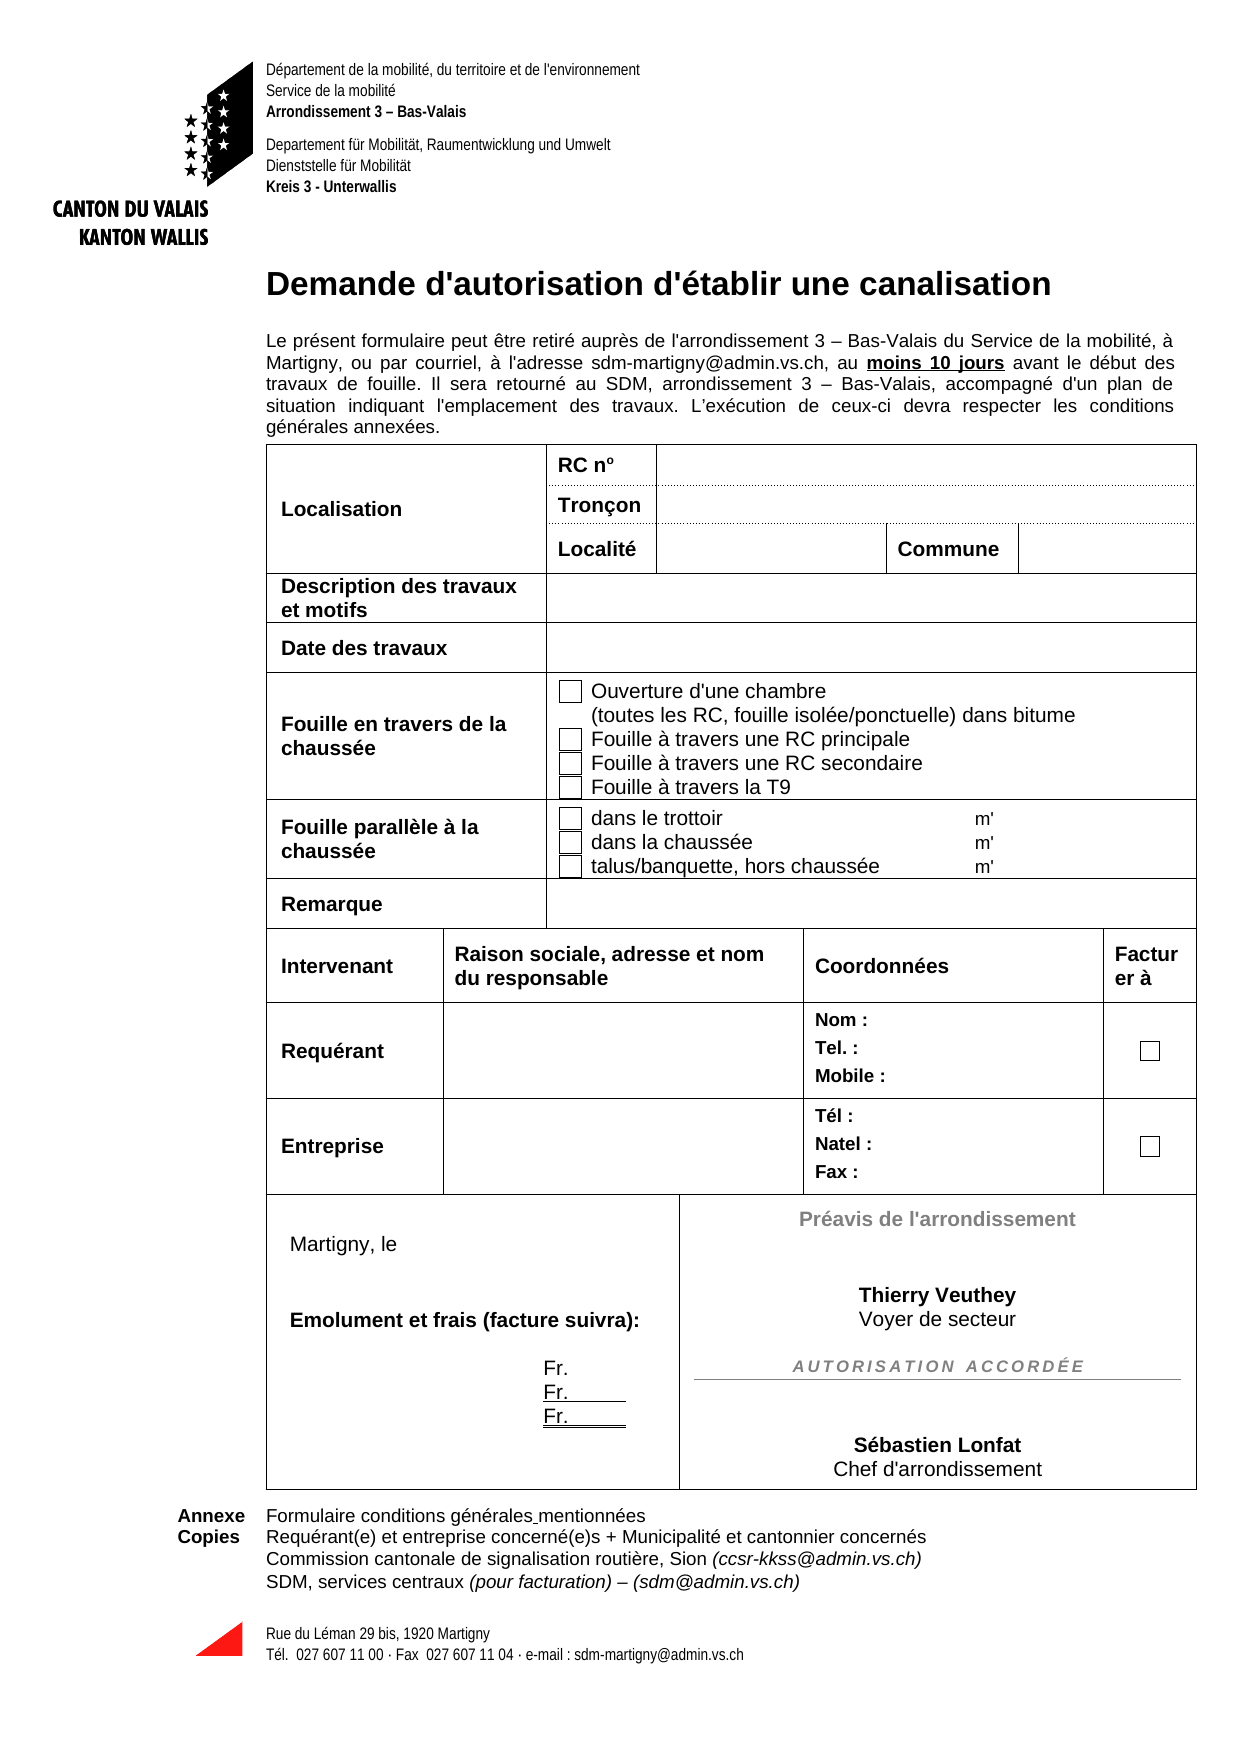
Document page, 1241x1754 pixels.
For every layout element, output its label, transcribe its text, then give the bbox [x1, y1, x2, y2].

table_cell dans le trottoir m' dans la chaussée m' talus/banquette, hors chaussée m' [547, 800, 1196, 878]
text Le présent formulaire peut être retiré auprès de l'arrondissement 3 – Bas-Valais du Service de la mobilité, à Martigny, ou par courriel, à l'adresse sdm-martigny@admin.vs.ch, au moins 10 jours avant le début des travaux de fouille. Il sera retourné au SDM, arrondissement 3 – Bas-Valais, accompagné d'un plan de situation indiquant l'emplacement des travaux. L’exécution de ceux-ci devra respecter les conditions générales annexées. [266, 330, 1175, 438]
text Commission cantonale de signalisation routière, Sion (ccsr-kkss@admin.vs.ch) [162, 1547, 1150, 1570]
table_cell Coordonnées [804, 929, 1103, 1002]
text SDM, services centraux (pour facturation) – (sdm@admin.vs.ch) [162, 1570, 1150, 1593]
table_cell [444, 1003, 803, 1098]
table_cell Localité [547, 523, 656, 573]
table_cell Tronçon [547, 485, 656, 523]
table_cell [547, 623, 1196, 672]
text Annexe Formulaire conditions générales mentionnées [177, 1504, 1150, 1526]
table_cell Facturer à [1104, 929, 1196, 1002]
text Copies Requérant(e) et entreprise concerné(e)s + Municipalité et cantonnier concernés [177, 1526, 1150, 1547]
table_cell [1104, 1003, 1196, 1098]
table_cell [657, 523, 886, 573]
table_cell Raison sociale, adresse et nom du responsable [444, 929, 803, 1002]
table_cell [1104, 1099, 1196, 1194]
table_cell Description des travaux et motifs [267, 574, 546, 622]
table_cell [657, 485, 1196, 523]
table_cell Requérant [267, 1003, 443, 1098]
table_cell Intervenant [267, 929, 443, 1002]
table_cell [444, 1099, 803, 1194]
table_cell [1019, 523, 1196, 573]
table_cell Date des travaux [267, 623, 546, 672]
table_header [657, 445, 1196, 485]
table_header RC no [547, 445, 656, 485]
table_cell Fouille parallèle à la chaussée [267, 800, 546, 878]
table_cell [547, 879, 1196, 928]
table_cell Fouille en travers de la chaussée [267, 673, 546, 799]
table_cell Ouverture d'une chambre (toutes les RC, fouille isolée/ponctuelle) dans bitume Fouille à travers une RC principale m' Fouille à travers une RC secondaire Fouille à travers la T9 [547, 673, 1196, 799]
table_cell Commune [887, 523, 1018, 573]
text Demande d'autorisation d'établir une canalisation [266, 264, 1117, 302]
table_cell Entreprise [267, 1099, 443, 1194]
table_cell Remarque [267, 879, 546, 928]
picture [196, 1621, 243, 1656]
table_cell Tél : Natel : Fax : [804, 1099, 1103, 1194]
table_header Localisation [267, 445, 546, 573]
table_cell Nom : Tel. : Mobile : [804, 1003, 1103, 1098]
table_cell Préavis de l'arrondissement Thierry Veuthey Voyer de secteur autorisation accordée Sébastien Lonfat Chef d'arrondissement [680, 1195, 1196, 1489]
table_cell [547, 574, 1196, 622]
table_cell Martigny, le Emolument et frais (facture suivra): Fr. Fr. Fr. [267, 1195, 679, 1489]
